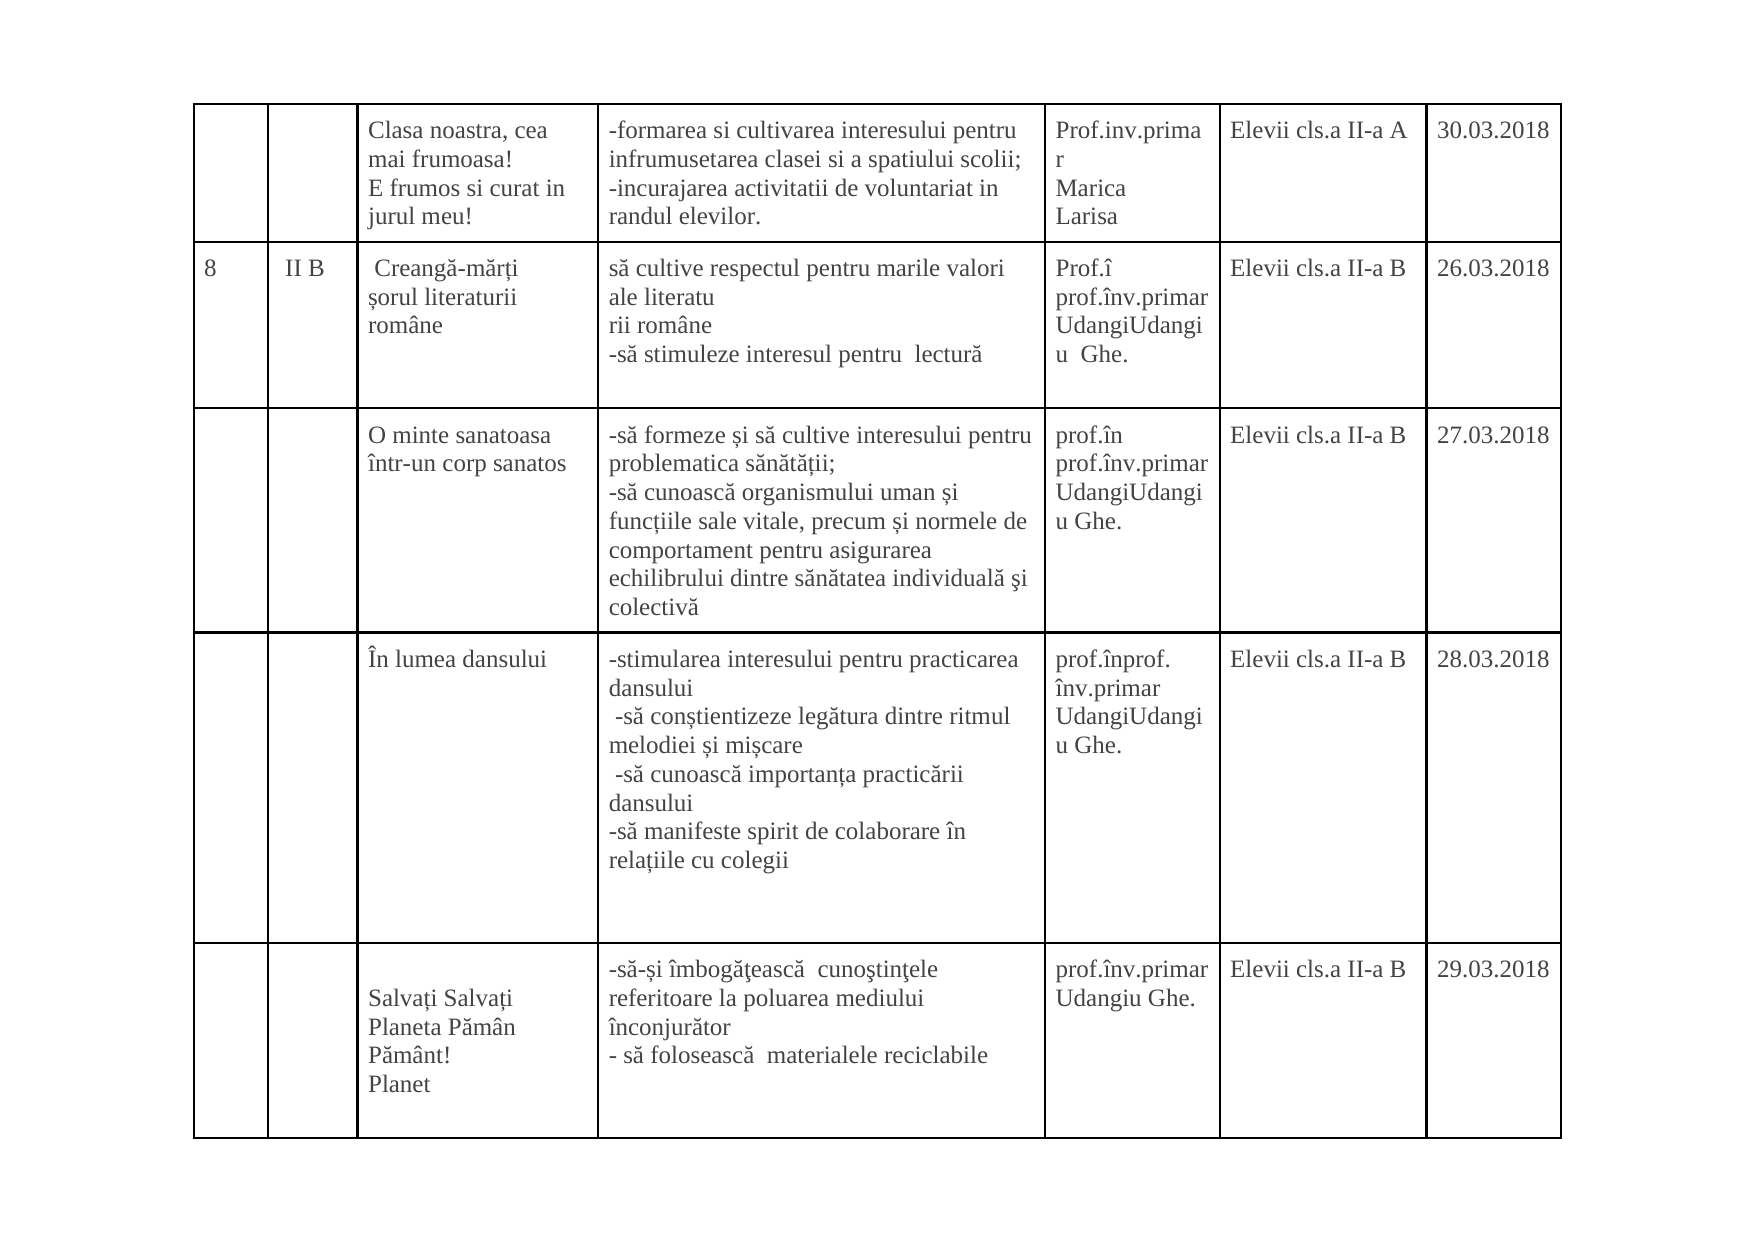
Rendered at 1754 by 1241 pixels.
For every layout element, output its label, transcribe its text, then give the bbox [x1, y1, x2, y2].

table_cell 30.03.2018 [1428, 105, 1560, 241]
table_cell [269, 944, 356, 1137]
table_cell prof.înprof. înv.primar UdangiUdangiu Ghe. [1046, 634, 1219, 942]
table_cell 29.03.2018 [1428, 944, 1560, 1137]
table_cell Elevii cls.a II-a B [1221, 944, 1425, 1137]
table_cell Elevii cls.a II-a B [1221, 409, 1425, 631]
table_cell Prof.î prof.înv.primar UdangiUdangiu Ghe. [1046, 243, 1219, 407]
table_cell [195, 105, 267, 241]
table_cell Creangă-mărți șorul literaturii române [359, 243, 597, 407]
table_cell În lumea dansului [359, 634, 597, 942]
table_cell O minte sanatoasa într-un corp sanatos [359, 409, 597, 631]
table_cell Elevii cls.a II-a B [1221, 634, 1425, 942]
table_cell -să-și îmbogăţească cunoştinţele referitoare la poluarea mediului înconjurător - să folosească materialele reciclabile [599, 944, 1044, 1137]
table_cell Clasa noastra, cea mai frumoasa! E frumos si curat in jurul meu! [359, 105, 597, 241]
table_cell 27.03.2018 [1428, 409, 1560, 631]
table_cell [269, 105, 356, 241]
table_cell [269, 634, 356, 942]
table_cell Salvați Salvați Planeta Pămân Pământ! Planet [359, 944, 597, 1137]
table_cell [269, 409, 356, 631]
table_cell II B [269, 243, 356, 407]
table_cell să cultive respectul pentru marile valori ale literatu rii române -să stimuleze interesul pentru lectură [599, 243, 1044, 407]
table_cell [195, 944, 267, 1137]
table_cell -să formeze și să cultive interesului pentru problematica sănătății; -să cunoască organismului uman și funcțiile sale vitale, precum și normele de comportament pentru asigurarea echilibrului dintre sănătatea individuală şi colectivă [599, 409, 1044, 631]
table_cell Elevii cls.a II-a A [1221, 105, 1425, 241]
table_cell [1046, 944, 1219, 1137]
table_cell [195, 409, 267, 631]
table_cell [1046, 105, 1219, 241]
table_cell -formarea si cultivarea interesului pentru infrumusetarea clasei si a spatiului scolii; -incurajarea activitatii de voluntariat in randul elevilor. [599, 105, 1044, 241]
table_cell Elevii cls.a II-a B [1221, 243, 1425, 407]
table_cell [195, 634, 267, 942]
table_cell 8 [195, 243, 267, 407]
table_cell -stimularea interesului pentru practicarea dansului -să conștientizeze legătura dintre ritmul melodiei și mișcare -să cunoască importanța practicării dansului -să manifeste spirit de colaborare în relațiile cu colegii [599, 634, 1044, 942]
table_cell 26.03.2018 [1428, 243, 1560, 407]
table_cell 28.03.2018 [1428, 634, 1560, 942]
table_cell prof.în prof.înv.primar UdangiUdangiu Ghe. [1046, 409, 1219, 631]
